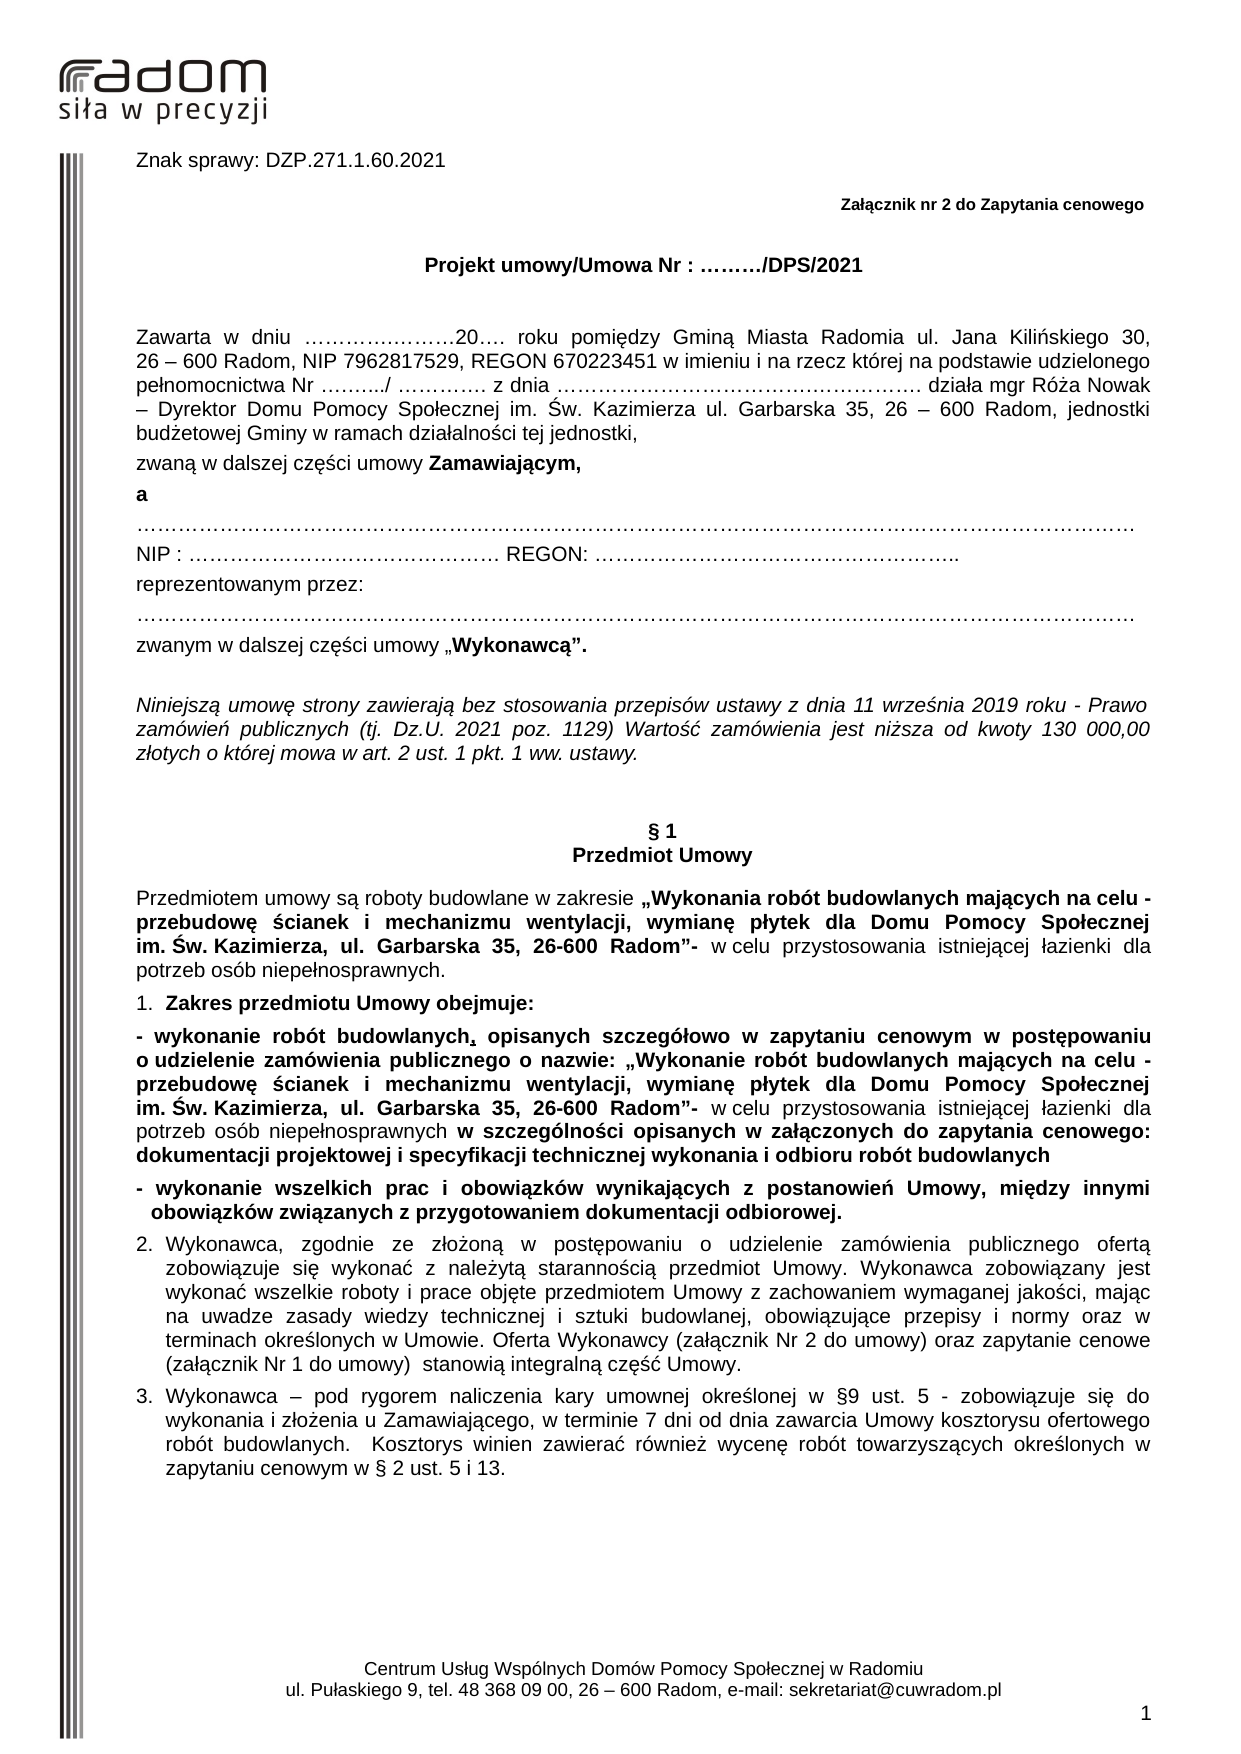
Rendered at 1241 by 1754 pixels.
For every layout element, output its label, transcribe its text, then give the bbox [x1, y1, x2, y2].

list Wykonawca – pod rygorem naliczenia kary umownej określonej w §9 ust. 5 - zobowiązuje się do wykonania i złożenia u Zamawiającego, w terminie 7 dni od dnia zawarcia Umowy kosztorysu ofertowego robót budowlanych. Kosztorys winien zawierać również wycenę robót towarzyszących określonych w zapytaniu cenowym w § 2 ust. 5 i 13. [136, 1384, 1152, 1480]
list Wykonawca, zgodnie ze złożoną w postępowaniu o udzielenie zamówienia publicznego ofertą zobowiązuje się wykonać z należytą starannością przedmiot Umowy. Wykonawca zobowiązany jest wykonać wszelkie roboty i prace objęte przedmiotem Umowy z zachowaniem wymaganej jakości, mając na uwadze zasady wiedzy technicznej i sztuki budowlanej, obowiązujące przepisy i normy oraz w terminach określonych w Umowie. Oferta Wykonawcy (załącznik Nr 2 do umowy) oraz zapytanie cenowe (załącznik Nr 1 do umowy) stanowią integralną część Umowy. [136, 1232, 1152, 1376]
text ……………………………………………………………………………………………………………………………… [136, 512, 1152, 536]
text § 1 [173, 819, 1152, 843]
text Projekt umowy/Umowa Nr : ………/DPS/2021 [136, 253, 1152, 277]
text NIP : ……………………………………… REGON: …………………………………………….. [136, 542, 1152, 566]
text ……………………………………………………………………………………………………………………………… [136, 602, 1152, 626]
text Załącznik nr 2 do Zapytania cenowego [136, 195, 1144, 214]
text Przedmiotem umowy są roboty budowlane w zakresie „Wykonania robót budowlanych mających na celu - przebudowę ścianek i mechanizmu wentylacji, wymianę płytek dla Domu Pomocy Społecznej im. Św. Kazimierza, ul. Garbarska 35, 26-600 Radom”- w celu przystosowania istniejącej łazienki dla potrzeb osób niepełnosprawnych. [136, 886, 1152, 982]
text zwanym w dalszej części umowy „Wykonawcą”. [136, 632, 1152, 656]
text reprezentowanym przez: [136, 572, 1152, 596]
text - wykonanie wszelkich prac i obowiązków wynikających z postanowień Umowy, między innymi obowiązków związanych z przygotowaniem dokumentacji odbiorowej. [136, 1176, 1152, 1223]
text - wykonanie robót budowlanych, opisanych szczegółowo w zapytaniu cenowym w postępowaniu o udzielenie zamówienia publicznego o nazwie: „Wykonanie robót budowlanych mających na celu - przebudowę ścianek i mechanizmu wentylacji, wymianę płytek dla Domu Pomocy Społecznej im. Św. Kazimierza, ul. Garbarska 35, 26-600 Radom”- w celu przystosowania istniejącej łazienki dla potrzeb osób niepełnosprawnych w szczególności opisanych w załączonych do zapytania cenowego: dokumentacji projektowej i specyfikacji technicznej wykonania i odbioru robót budowlanych [136, 1023, 1152, 1167]
list Zakres przedmiotu Umowy obejmuje: [136, 990, 1152, 1015]
text a [136, 481, 1152, 505]
text Niniejszą umowę strony zawierają bez stosowania przepisów ustawy z dnia 11 września 2019 roku - Prawo zamówień publicznych (tj. Dz.U. 2021 poz. 1129) Wartość zamówienia jest niższa od kwoty 130 000,00 złotych o której mowa w art. 2 ust. 1 pkt. 1 ww. ustawy. [136, 693, 1152, 765]
text Przedmiot Umowy [173, 843, 1152, 867]
picture [0, 0, 1229, 1739]
text zwaną w dalszej części umowy Zamawiającym, [136, 451, 1152, 475]
text Zawarta w dniu ………….………20…. roku pomiędzy Gminą Miasta Radomia ul. Jana Kilińskiego 30, 26 – 600 Radom, NIP 7962817529, REGON 670223451 w imieniu i na rzecz której na podstawie udzielonego pełnomocnictwa Nr ….….../ …………. z dnia ……………………………….……………. działa mgr Róża Nowak – Dyrektor Domu Pomocy Społecznej im. Św. Kazimierza ul. Garbarska 35, 26 – 600 Radom, jednostki budżetowej Gminy w ramach działalności tej jednostki, [136, 325, 1152, 445]
